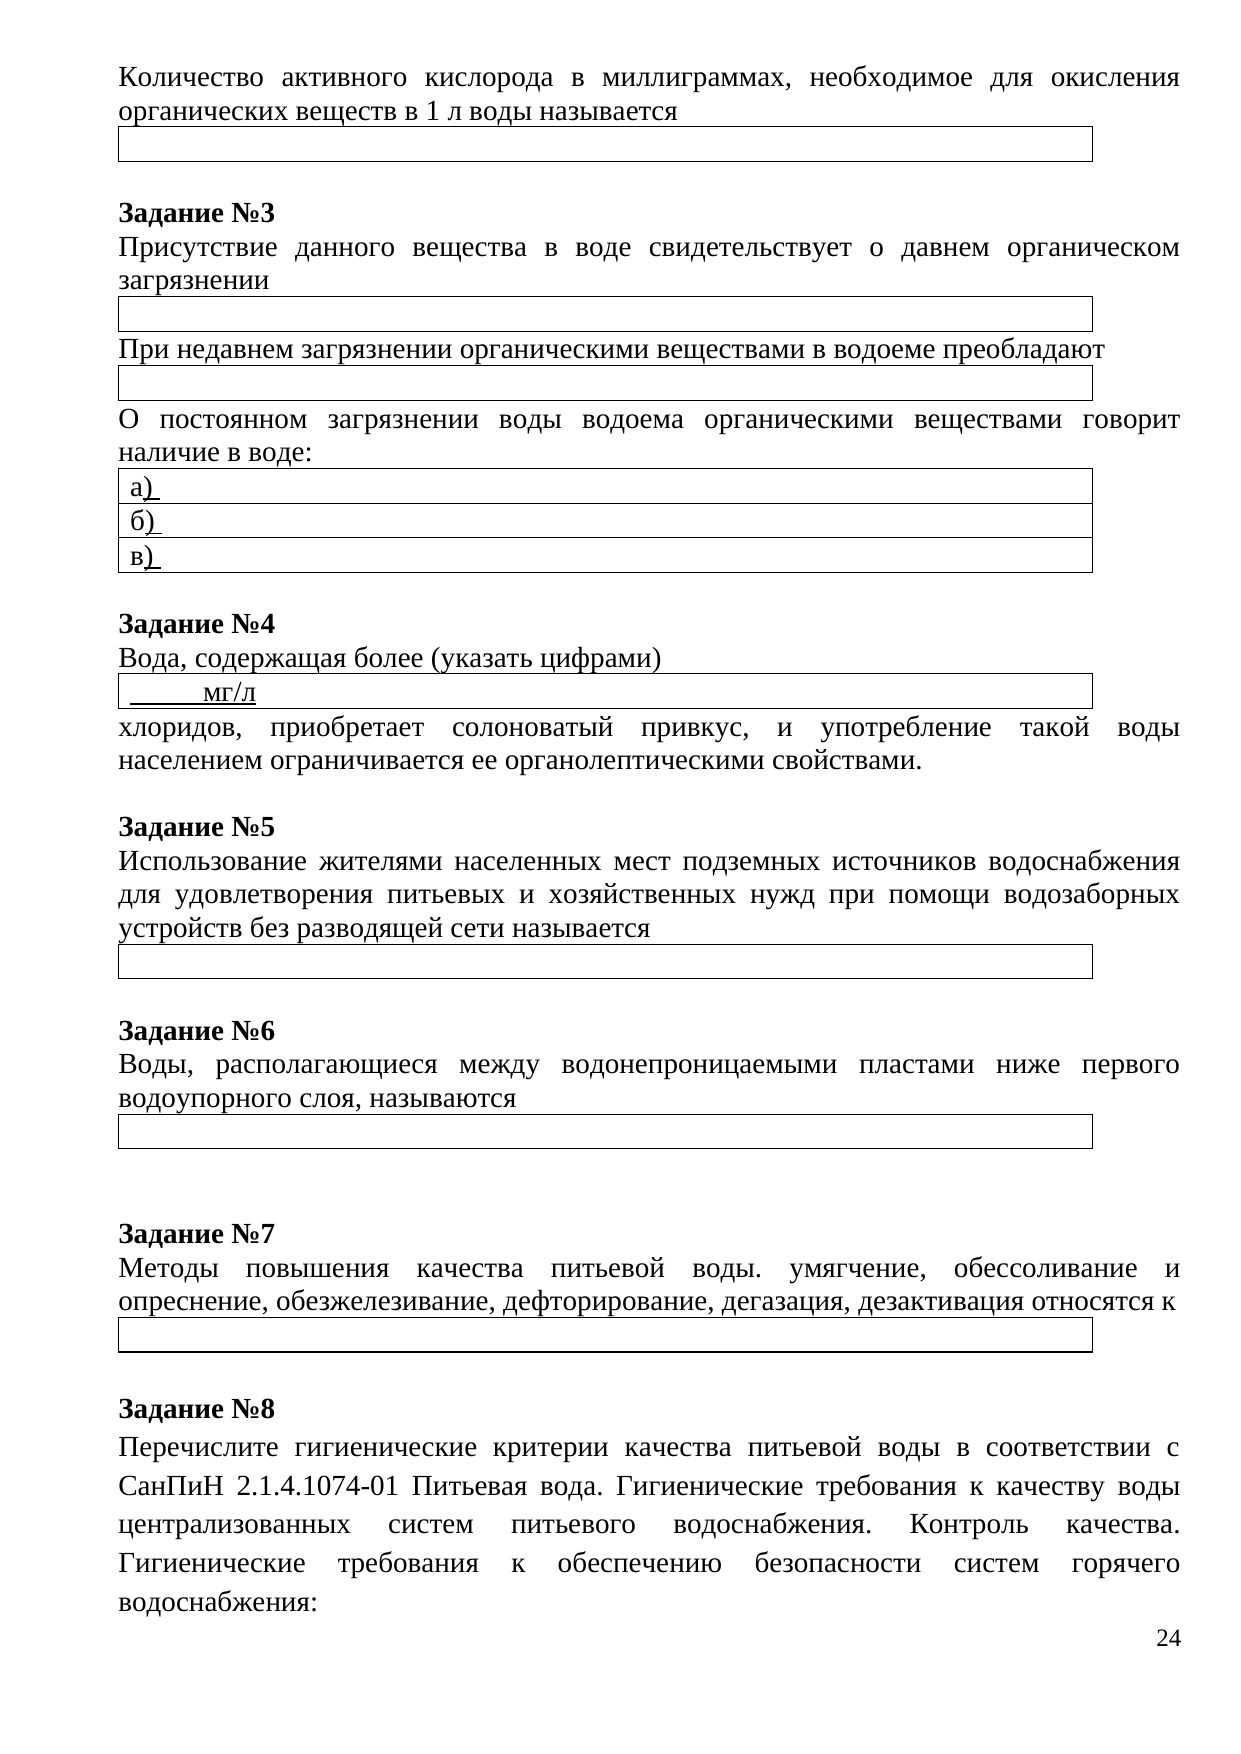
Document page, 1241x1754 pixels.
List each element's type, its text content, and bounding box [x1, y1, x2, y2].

text Вода, содержащая более (указать цифрами) [118, 640, 1181, 673]
text При недавнем загрязнении органическими веществами в водоеме преобладают [118, 332, 1181, 365]
text Методы повышения качества питьевой воды. умягчение, обессоливание и опреснение, обезжелезивание, дефторирование, дегазация, дезактивация относятся к [118, 1250, 1181, 1317]
table_header [119, 366, 1092, 400]
text Задание №8 [118, 1391, 1181, 1424]
text Количество активного кислорода в миллиграммах, необходимое для окисления органических веществ в 1 л воды называется [118, 59, 1181, 126]
table_cell б) [119, 504, 1092, 537]
text Воды, располагающиеся между водонепроницаемыми пластами ниже первого водоупорного слоя, называются [118, 1046, 1181, 1113]
table_header а) [119, 469, 1092, 502]
text Задание №6 [118, 1013, 1181, 1046]
table_header мг/л [119, 674, 1092, 708]
table_cell в) [119, 538, 1092, 572]
table_header [119, 1318, 1092, 1351]
text Использование жителями населенных мест подземных источников водоснабжения для удовлетворения питьевых и хозяйственных нужд при помощи водозаборных устройств без разводящей сети называется [118, 843, 1181, 944]
text Задание №7 [118, 1216, 1181, 1250]
table_header [119, 1115, 1092, 1148]
text Задание №4 [118, 606, 1181, 640]
table_header [119, 945, 1092, 978]
text Задание №5 [118, 809, 1181, 843]
text Перечислите гигиенические критерии качества питьевой воды в соответствии с СанПиН 2.1.4.1074-01 Питьевая вода. Гигиенические требования к качеству воды централизованных систем питьевого водоснабжения. Контроль качества. Гигиенические требования к обеспечению безопасности систем горячего водоснабжения: [118, 1429, 1181, 1617]
text Задание №3 [118, 195, 1181, 229]
text О постоянном загрязнении воды водоема органическими веществами говорит наличие в воде: [118, 401, 1181, 468]
text хлоридов, приобретает солоноватый привкус, и употребление такой воды населением ограничивается ее органолептическими свойствами. [118, 709, 1181, 776]
text Присутствие данного вещества в воде свидетельствует о давнем органическом загрязнении [118, 229, 1181, 296]
table_header [119, 297, 1092, 331]
table_header [119, 127, 1092, 161]
